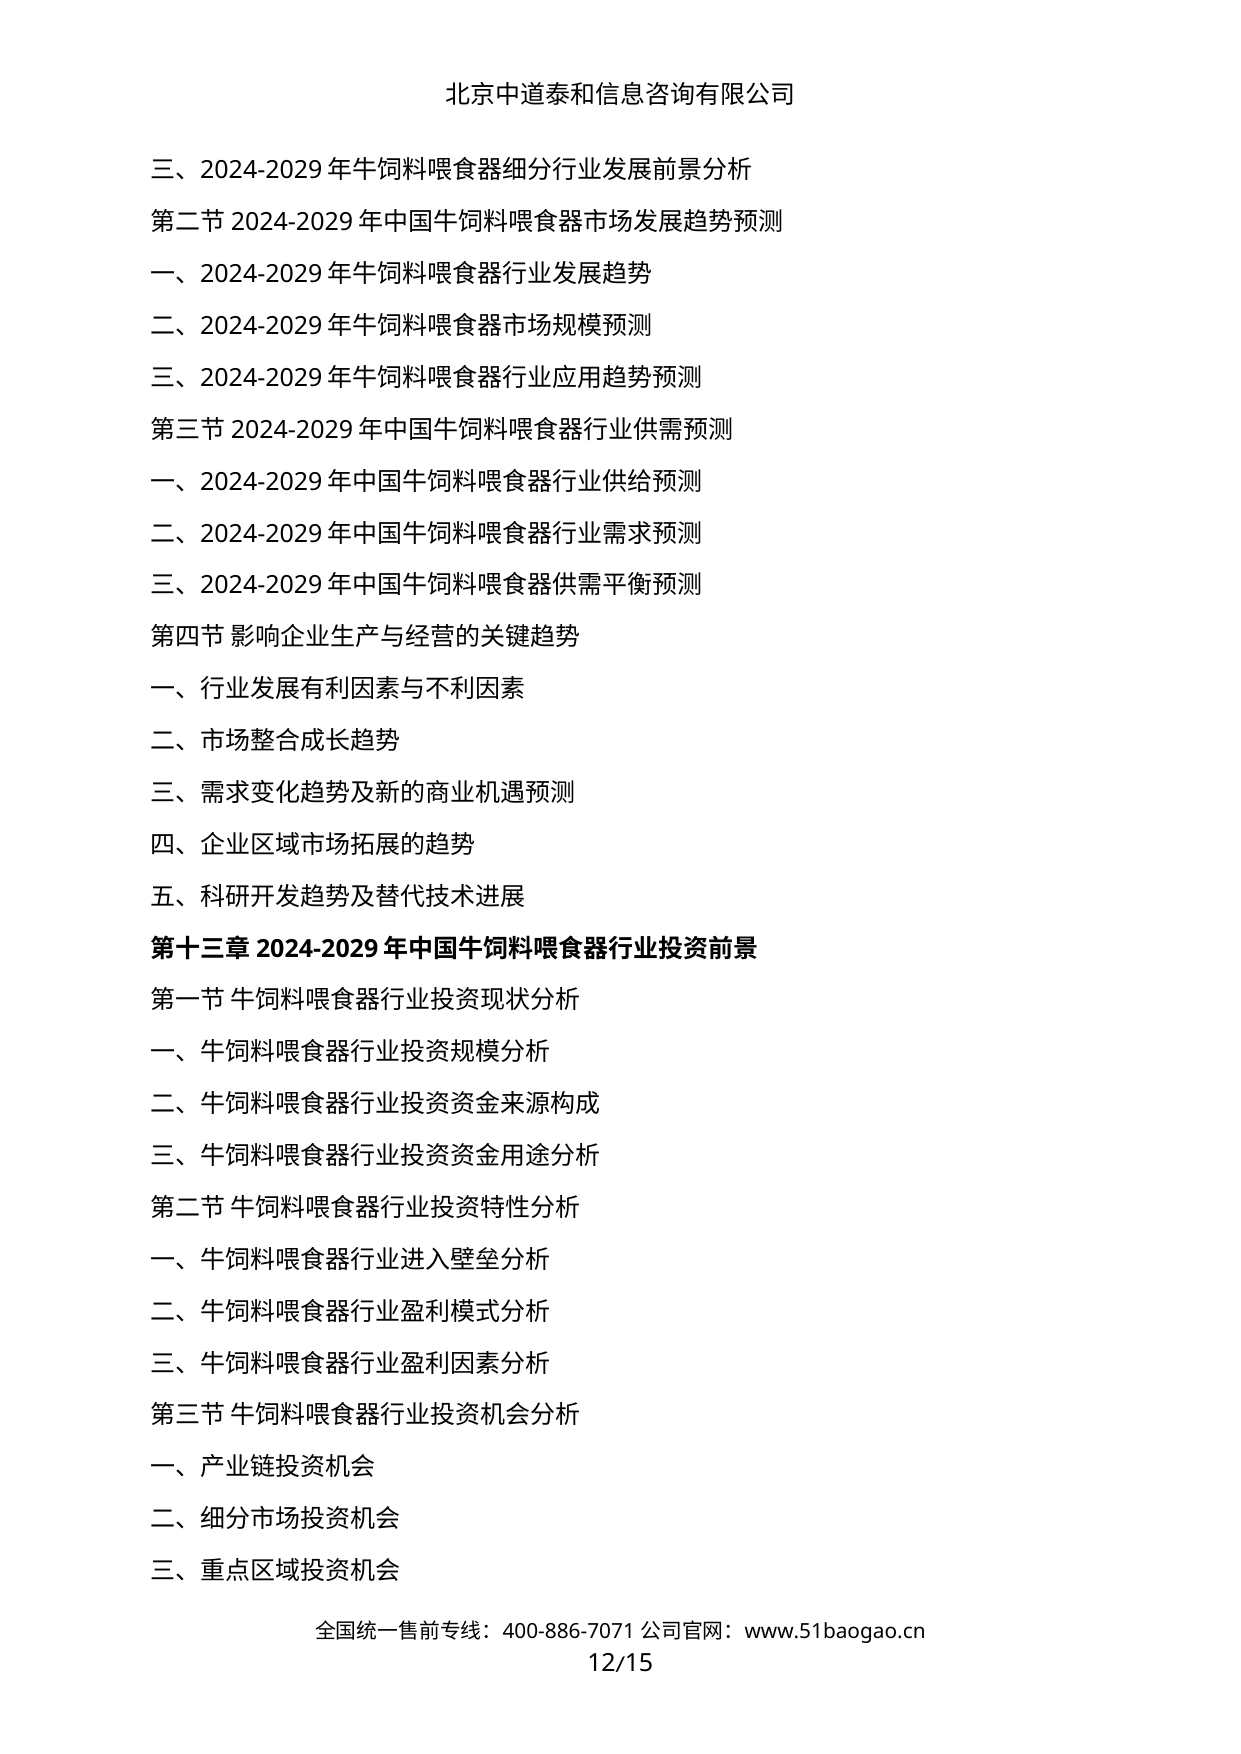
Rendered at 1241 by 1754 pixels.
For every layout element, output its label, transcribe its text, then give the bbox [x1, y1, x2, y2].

text 第四节 影响企业生产与经营的关键趋势 [150, 617, 1090, 653]
text 二、牛饲料喂食器行业盈利模式分析 [150, 1291, 1090, 1327]
text 第二节 牛饲料喂食器行业投资特性分析 [150, 1187, 1090, 1224]
text 一、牛饲料喂食器行业投资规模分析 [150, 1032, 1090, 1068]
text 二、市场整合成长趋势 [150, 721, 1090, 757]
text 三、需求变化趋势及新的商业机遇预测 [150, 772, 1090, 809]
text 第三节 2024-2029年中国牛饲料喂食器行业供需预测 [150, 409, 1090, 446]
text 三、牛饲料喂食器行业投资资金用途分析 [150, 1136, 1090, 1172]
text 四、企业区域市场拓展的趋势 [150, 824, 1090, 861]
text 一、牛饲料喂食器行业进入壁垒分析 [150, 1239, 1090, 1276]
text 三、2024-2029年牛饲料喂食器细分行业发展前景分析 [150, 150, 1090, 186]
text 一、行业发展有利因素与不利因素 [150, 669, 1090, 705]
text 三、牛饲料喂食器行业盈利因素分析 [150, 1343, 1090, 1379]
text 一、产业链投资机会 [150, 1447, 1090, 1483]
text 三、重点区域投资机会 [150, 1551, 1090, 1587]
text 三、2024-2029年中国牛饲料喂食器供需平衡预测 [150, 565, 1090, 601]
text 二、2024-2029年牛饲料喂食器市场规模预测 [150, 306, 1090, 342]
text 三、2024-2029年牛饲料喂食器行业应用趋势预测 [150, 357, 1090, 394]
text 五、科研开发趋势及替代技术进展 [150, 876, 1090, 912]
text 一、2024-2029年中国牛饲料喂食器行业供给预测 [150, 461, 1090, 497]
text 第二节 2024-2029年中国牛饲料喂食器市场发展趋势预测 [150, 202, 1090, 238]
text 第十三章 2024-2029年中国牛饲料喂食器行业投资前景 [150, 928, 1090, 964]
text 二、牛饲料喂食器行业投资资金来源构成 [150, 1084, 1090, 1120]
text 第三节 牛饲料喂食器行业投资机会分析 [150, 1395, 1090, 1431]
text 第一节 牛饲料喂食器行业投资现状分析 [150, 980, 1090, 1016]
text 二、细分市场投资机会 [150, 1499, 1090, 1535]
text 二、2024-2029年中国牛饲料喂食器行业需求预测 [150, 513, 1090, 549]
text 一、2024-2029年牛饲料喂食器行业发展趋势 [150, 254, 1090, 290]
